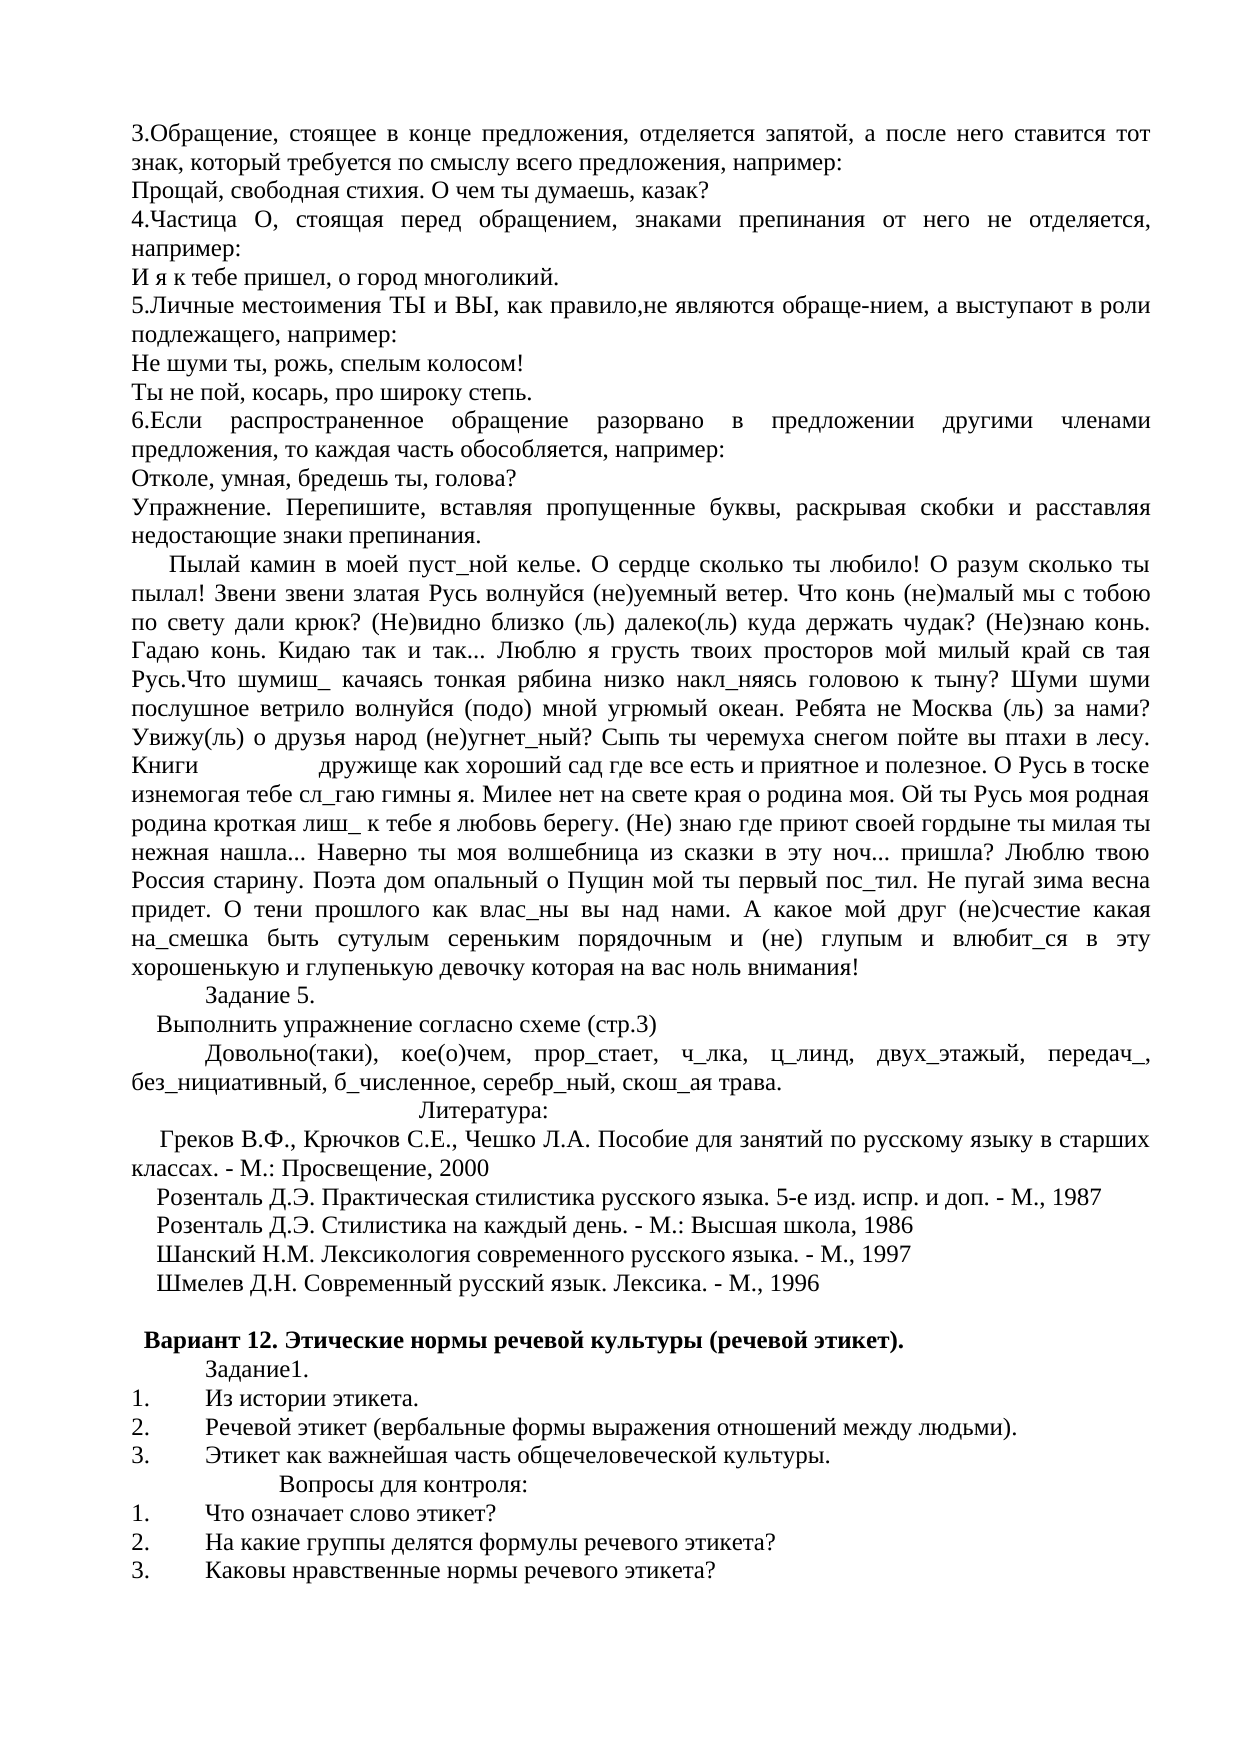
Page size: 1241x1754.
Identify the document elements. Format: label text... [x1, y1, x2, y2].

text Задание 5. [131, 981, 1152, 1009]
text Вариант 12. Этические нормы речевой культуры (речевой этикет). [131, 1326, 1152, 1354]
text Розенталь Д.Э. Стилистика на каждый день. - М.: Высшая школа, 1986 [131, 1211, 1152, 1239]
text Пылай камин в моей пуст_ной келье. О сердце сколько ты любило! О разум сколько ты пылал! Звени звени златая Русь волнуйся (не)уемный ветер. Что конь (не)малый мы с тобою по свету дали крюк? (Не)видно близко (ль) далеко(ль) куда держать чудак? (Не)знаю конь. Гадаю конь. Кидаю так и так... Люблю я грусть твоих просторов мой милый край св тая Русь.Что шумиш_ качаясь тонкая рябина низко накл_няясь головою к тыну? Шуми шуми послушное ветрило волнуйся (подо) мной угрюмый океан. Ребята не Москва (ль) за нами? Увижу(ль) о друзья народ (не)угнет_ный? Сыпь ты черемуха снегом пойте вы птахи в лесу. Книги дружище как хороший сад где все есть и приятное и полезное. О Русь в тоске изнемогая тебе сл_гаю гимны я. Милее нет на свете края о родина моя. Ой ты Русь моя родная родина кроткая лиш_ к тебе я любовь берегу. (Не) знаю где приют своей гордыне ты милая ты нежная нашла... Наверно ты моя волшебница из сказки в эту ноч... пришла? Люблю твою Россия старину. Поэта дом опальный о Пущин мой ты первый пос_тил. Не пугай зима весна придет. О тени прошлого как влас_ны вы над нами. А какое мой друг (не)счестие какая на_смешка быть сутулым сереньким порядочным и (не) глупым и влюбит_ся в эту хорошенькую и глупенькую девочку которая на вас ноль внимания! [131, 549, 1152, 981]
text Греков В.Ф., Крючков С.Е., Чешко Л.А. Пособие для занятий по русскому языку в старших классах. - М.: Просвещение, 2000 [131, 1124, 1152, 1182]
text 2. На какие группы делятся формулы речевого этикета? [131, 1527, 1152, 1556]
text Отколе, умная, бредешь ты, голова? [131, 463, 1152, 492]
text Шанский Н.М. Лексикология современного русского языка. - М., 1997 [131, 1239, 1152, 1268]
text 3. Каковы нравственные нормы речевого этикета? [131, 1556, 1152, 1584]
text 1. Что означает слово этикет? [131, 1498, 1152, 1527]
text И я к тебе пришел, о город многоликий. [131, 262, 1152, 291]
text 5.Личные местоимения ТЫ и ВЫ, как правило,не являются обраще-нием, а выступают в роли подлежащего, например: [131, 291, 1152, 348]
text Выполнить упражнение согласно схеме (стр.3) [131, 1009, 1152, 1038]
text Довольно(таки), кое(о)чем, прор_стает, ч_лка, ц_линд, двух_этажый, передач_, без_нициативный, б_численное, серебр_ный, скош_ая трава. [131, 1038, 1152, 1096]
text 3. Этикет как важнейшая часть общечеловеческой культуры. [131, 1441, 1152, 1469]
text Ты не пой, косарь, про широку степь. [131, 377, 1152, 406]
text 1. Из истории этикета. [131, 1383, 1152, 1412]
text Задание1. [131, 1354, 1152, 1383]
text Упражнение. Перепишите, вставляя пропущенные буквы, раскрывая скобки и расставляя недостающие знаки препинания. [131, 492, 1152, 549]
text Розенталь Д.Э. Практическая стилистика русского языка. 5-е изд. испр. и доп. - М., 1987 [131, 1182, 1152, 1211]
text Литература: [131, 1096, 1152, 1124]
text 6.Если распространенное обращение разорвано в предложении другими членами предложения, то каждая часть обособляется, например: [131, 406, 1152, 463]
text Прощай, свободная стихия. О чем ты думаешь, казак? [131, 176, 1152, 204]
text Вопросы для контроля: [131, 1469, 1152, 1498]
text 2. Речевой этикет (вербальные формы выражения отношений между людьми). [131, 1412, 1152, 1441]
text 3.Обращение, стоящее в конце предложения, отделяется запятой, а после него ставится тот знак, который требуется по смыслу всего предложения, например: [131, 118, 1152, 176]
text Не шуми ты, рожь, спелым колосом! [131, 348, 1152, 377]
text 4.Частица О, стоящая перед обращением, знаками препинания от него не отделяется, например: [131, 204, 1152, 262]
text Шмелев Д.Н. Современный русский язык. Лексика. - М., 1996 [131, 1268, 1152, 1297]
